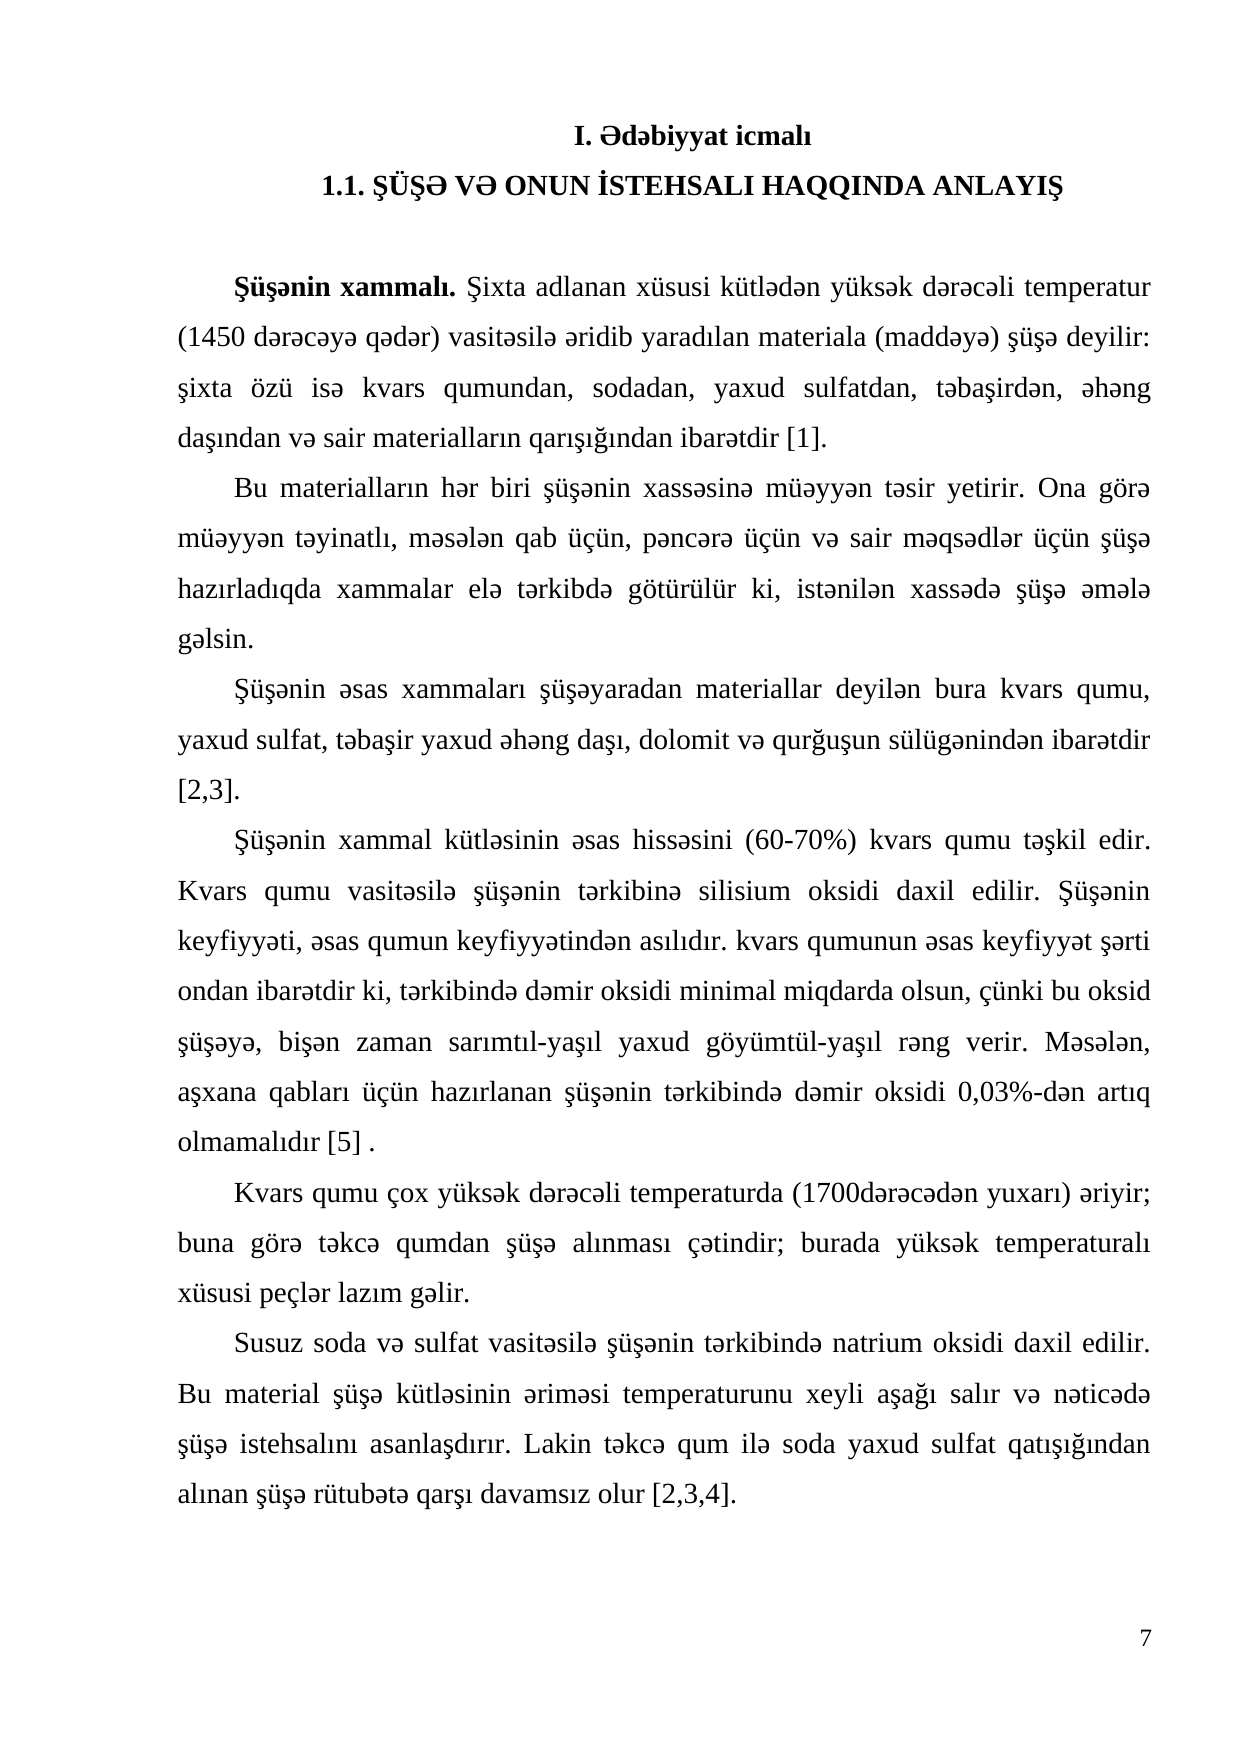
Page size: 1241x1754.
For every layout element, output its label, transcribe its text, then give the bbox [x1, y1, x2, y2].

text Şüşənin əsas xammaları şüşəyaradan materiallar deyilən bura kvars qumu, yaxud sulfat, təbaşir yaxud əhəng daşı, dolomit və qurğuşun sülügənindən ibarətdir [2,3]. [177, 672, 1152, 806]
text 1.1. ŞÜŞƏ VƏ ONUN İSTEHSALI HAQQINDA ANLAYIŞ [177, 168, 1152, 202]
text I. Ədəbiyyat icmalı [177, 118, 1152, 152]
text Şüşənin xammalı. Şixta adlanan xüsusi kütlədən yüksək dərəcəli temperatur (1450 dərəcəyə qədər) vasitəsilə əridib yaradılan materiala (maddəyə) şüşə deyilir: şixta özü isə kvars qumundan, sodadan, yaxud sulfatdan, təbaşirdən, əhəng daşından və sair materialların qarışığından ibarətdir [1]. [177, 269, 1152, 453]
text Bu materialların hər biri şüşənin xassəsinə müəyyən təsir yetirir. Ona görə müəyyən təyinatlı, məsələn qab üçün, pəncərə üçün və sair məqsədlər üçün şüşə hazırladıqda xammalar elə tərkibdə götürülür ki, istənilən xassədə şüşə əmələ gəlsin. [177, 470, 1152, 655]
text Şüşənin xammal kütləsinin əsas hissəsini (60-70%) kvars qumu təşkil edir. Kvars qumu vasitəsilə şüşənin tərkibinə silisium oksidi daxil edilir. Şüşənin keyfiyyəti, əsas qumun keyfiyyətindən asılıdır. kvars qumunun əsas keyfiyyət şərti ondan ibarətdir ki, tərkibində dəmir oksidi minimal miqdarda olsun, çünki bu oksid şüşəyə, bişən zaman sarımtıl-yaşıl yaxud göyümtül-yaşıl rəng verir. Məsələn, aşxana qabları üçün hazırlanan şüşənin tərkibində dəmir oksidi 0,03%-dən artıq olmamalıdır [5] . [177, 822, 1152, 1158]
text Susuz soda və sulfat vasitəsilə şüşənin tərkibində natrium oksidi daxil edilir. Bu material şüşə kütləsinin əriməsi temperaturunu xeyli aşağı salır və nəticədə şüşə istehsalını asanlaşdırır. Lakin təkcə qum ilə soda yaxud sulfat qatışığından alınan şüşə rütubətə qarşı davamsız olur [2,3,4]. [177, 1326, 1152, 1510]
text Kvars qumu çox yüksək dərəcəli temperaturda (1700dərəcədən yuxarı) əriyir; buna görə təkcə qumdan şüşə alınması çətindir; burada yüksək temperaturalı xüsusi peçlər lazım gəlir. [177, 1175, 1152, 1309]
